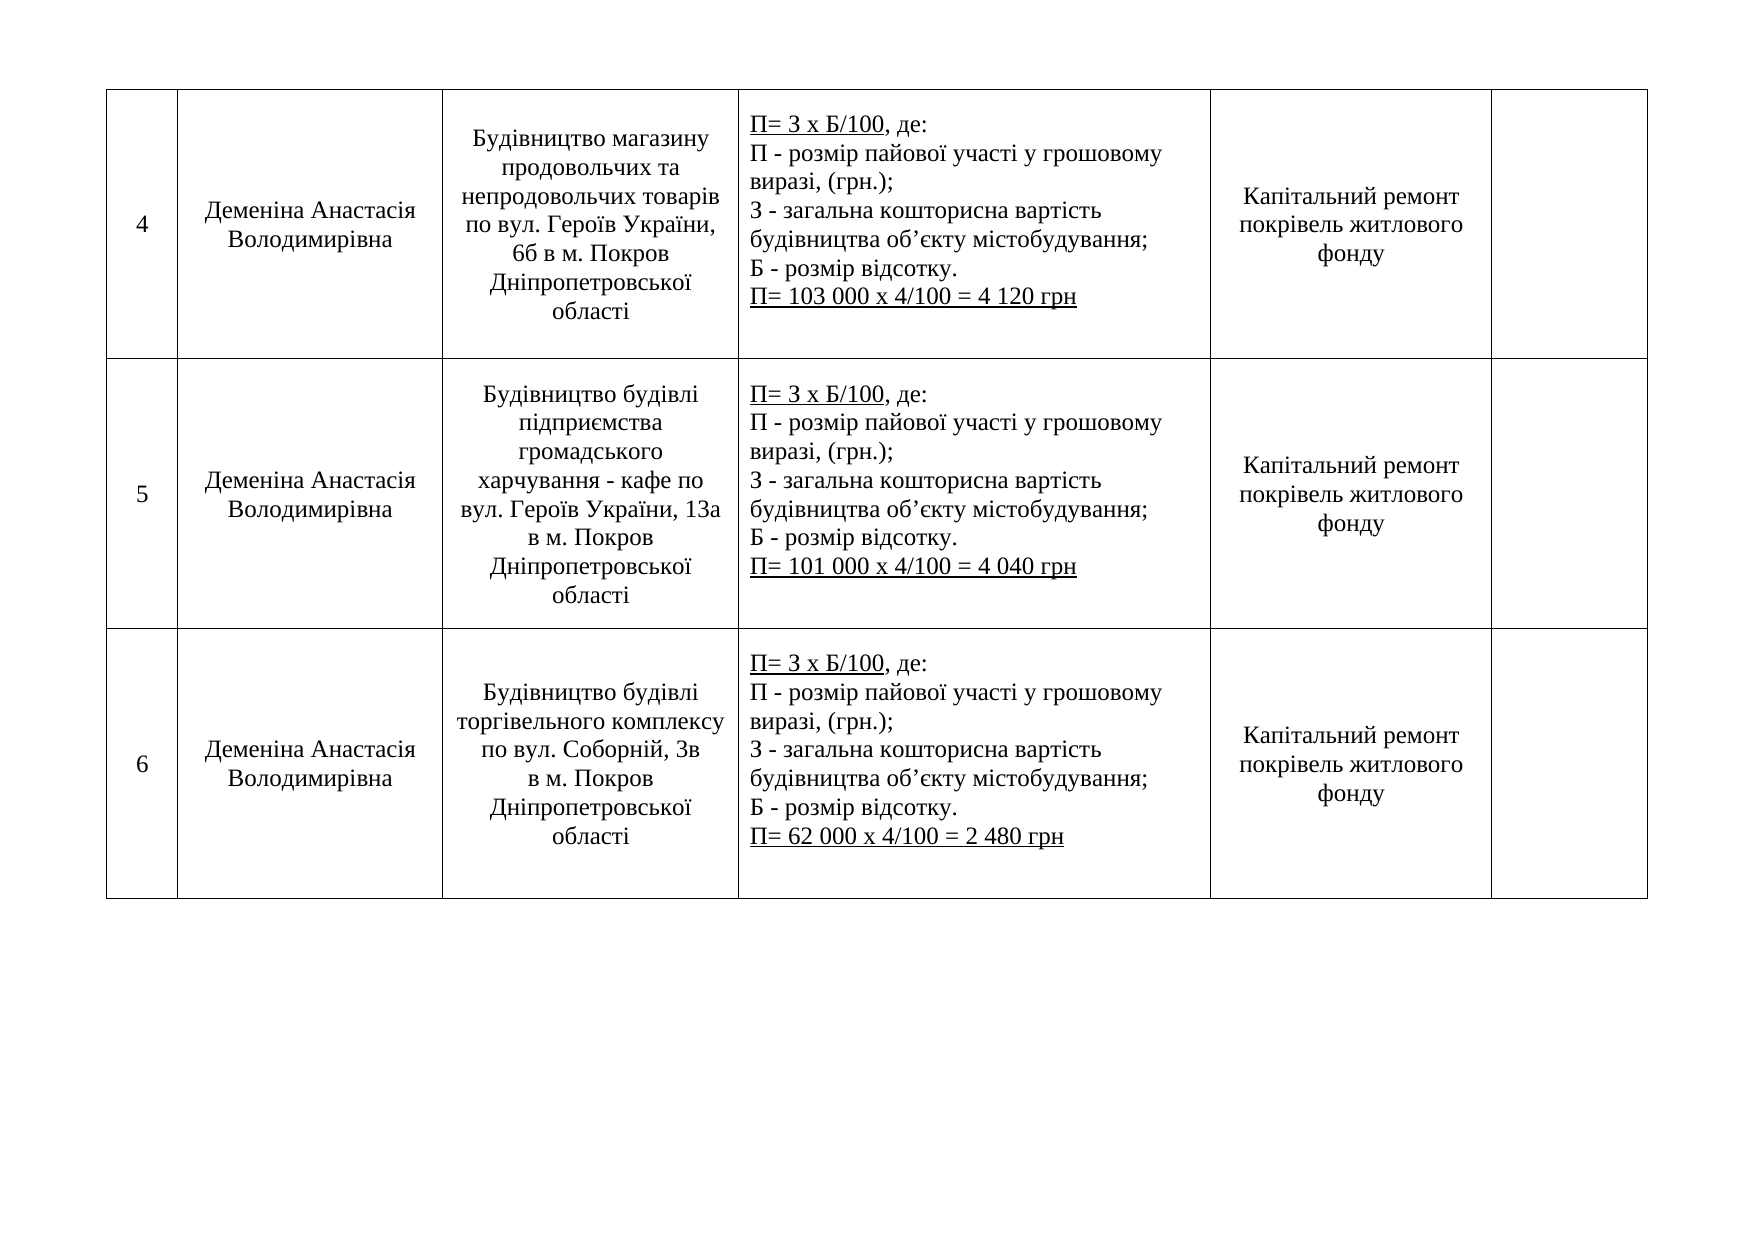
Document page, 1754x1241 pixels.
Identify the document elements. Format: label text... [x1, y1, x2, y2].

table_cell 6 [107, 629, 177, 898]
table_cell П= З х Б/100, де: П - розмір пайової участі у грошовому виразі, (грн.); З - загальна кошторисна вартість будівництва об’єкту містобудування; Б - розмір відсотку. П= 101 000 х 4/100 = 4 040 грн [739, 359, 1210, 628]
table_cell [1211, 629, 1491, 898]
table_cell 5 [107, 359, 177, 628]
table_cell [1492, 90, 1647, 358]
table_cell Будівництво будівлі підприємства громадського харчування - кафе по вул. Героїв України, 13а в м. Покров Дніпропетровської області [443, 359, 738, 628]
table_cell [1492, 629, 1647, 898]
table_cell Деменіна Анастасія Володимирівна [178, 629, 442, 898]
table_cell Будівництво магазину продовольчих та непродовольчих товарів по вул. Героїв України, 6б в м. Покров Дніпропетровської області [443, 90, 738, 358]
table_cell Капітальний ремонт покрівель житлового фонду [1211, 359, 1491, 628]
table_cell П= З х Б/100, де: П - розмір пайової участі у грошовому виразі, (грн.); З - загальна кошторисна вартість будівництва об’єкту містобудування; Б - розмір відсотку. П= 62 000 х 4/100 = 2 480 грн [739, 629, 1210, 898]
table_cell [1211, 90, 1491, 358]
table_cell Деменіна Анастасія Володимирівна [178, 359, 442, 628]
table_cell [178, 90, 442, 358]
table_cell 4 [107, 90, 177, 358]
table_cell [1492, 359, 1647, 628]
table_cell П= З х Б/100, де: П - розмір пайової участі у грошовому виразі, (грн.); З - загальна кошторисна вартість будівництва об’єкту містобудування; Б - розмір відсотку. П= 103 000 х 4/100 = 4 120 грн [739, 90, 1210, 358]
table_cell Будівництво будівлі торгівельного комплексу по вул. Соборній, 3в в м. Покров Дніпропетровської області [443, 629, 738, 898]
